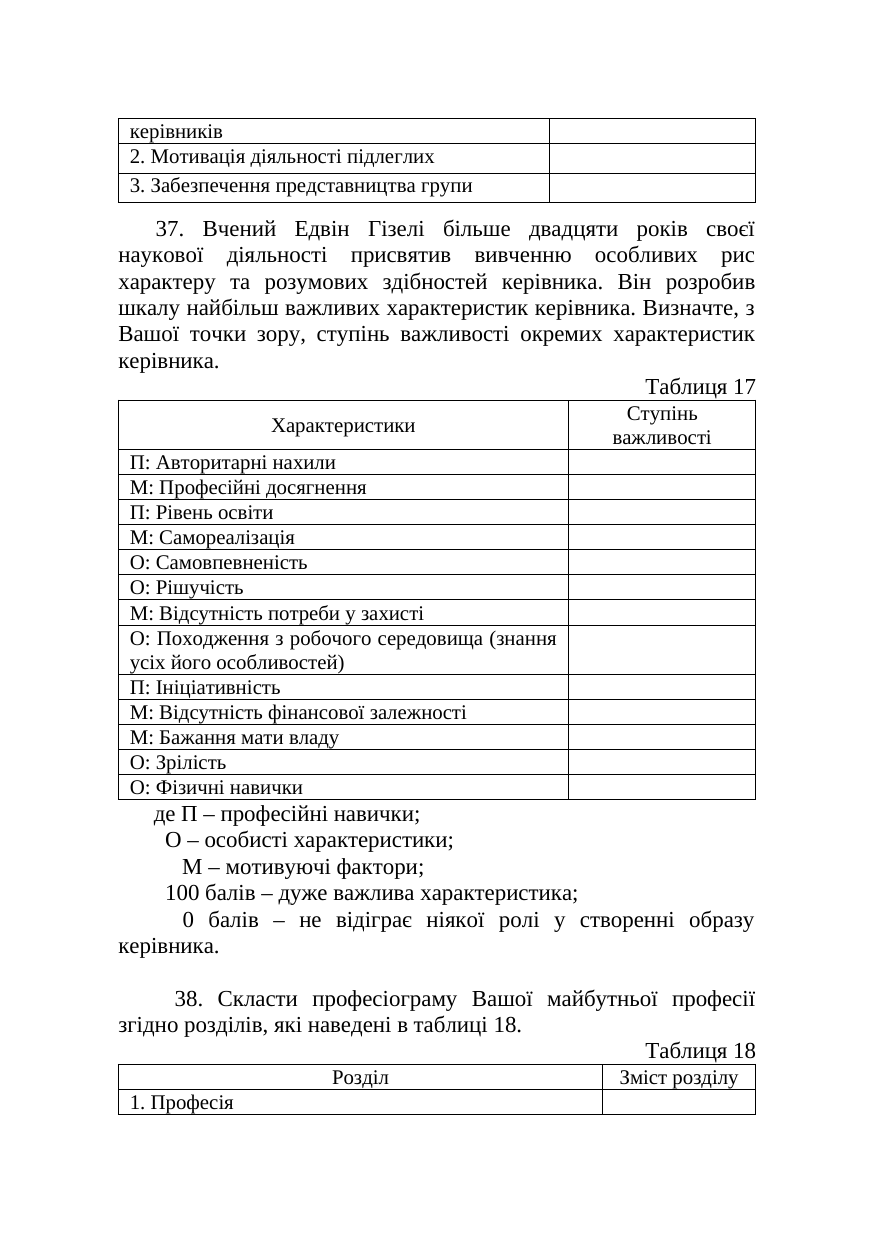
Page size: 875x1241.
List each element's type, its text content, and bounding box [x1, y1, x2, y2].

text М – мотивуючі фактори; [118, 853, 756, 879]
table_cell [569, 725, 755, 749]
table_cell 1. Професія [119, 1090, 602, 1114]
text Таблиця 18 [561, 1037, 756, 1064]
text де П – професійні навички; [118, 800, 756, 827]
table_cell 2. Мотивація діяльності підлеглих [119, 144, 549, 172]
table_cell О: Фізичні навички [119, 775, 568, 799]
table_cell [569, 626, 755, 674]
table_header Ступінь важливості [569, 401, 755, 449]
table_header Розділ [119, 1065, 602, 1089]
table_cell [569, 475, 755, 499]
table_header Зміст розділу [603, 1065, 755, 1089]
table_cell 3. Забезпечення представництва групи [119, 174, 549, 202]
table_cell [569, 500, 755, 524]
table_cell [569, 600, 755, 624]
table_cell М: Професійні досягнення [119, 475, 568, 499]
table_cell П: Авторитарні нахили [119, 450, 568, 474]
table_cell П: Ініціативність [119, 675, 568, 699]
table_cell О: Рішучість [119, 575, 568, 599]
table_cell О: Самовпевненість [119, 550, 568, 574]
table_cell [569, 450, 755, 474]
text 37. Вчений Едвін Гізелі більше двадцяти років своєї наукової діяльності присвятив вивченню особливих рис характеру та розумових здібностей керівника. Він розробив шкалу найбільш важливих характеристик керівника. Визначте, з Вашої точки зору, ступінь важливості окремих характеристик керівника. [118, 215, 756, 373]
text 0 балів – не відіграє ніякої ролі у створенні образу керівника. [118, 906, 756, 958]
table_cell М: Відсутність потреби у захисті [119, 600, 568, 624]
table_cell М: Бажання мати владу [119, 725, 568, 749]
table_cell О: Походження з робочого середовища (знання усіх його особливостей) [119, 626, 568, 674]
table_cell М: Самореалізація [119, 525, 568, 549]
table_cell [550, 174, 755, 202]
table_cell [119, 119, 549, 143]
text 38. Скласти професіограму Вашої майбутньої професії згідно розділів, які наведені в таблиці 18. [118, 985, 756, 1037]
text 100 балів – дуже важлива характеристика; [118, 879, 756, 906]
table_header Характеристики [119, 401, 568, 449]
table_cell М: Відсутність фінансової залежності [119, 700, 568, 724]
text Таблиця 17 [561, 373, 756, 399]
table_cell [603, 1090, 755, 1114]
table_cell [569, 700, 755, 724]
table_cell [569, 675, 755, 699]
table_cell [569, 750, 755, 774]
table_cell [569, 575, 755, 599]
table_cell [569, 775, 755, 799]
table_cell [569, 550, 755, 574]
table_cell П: Рівень освіти [119, 500, 568, 524]
table_cell [550, 119, 755, 143]
table_cell [569, 525, 755, 549]
table_cell О: Зрілість [119, 750, 568, 774]
text О – особисті характеристики; [118, 827, 756, 853]
table_cell [550, 144, 755, 172]
